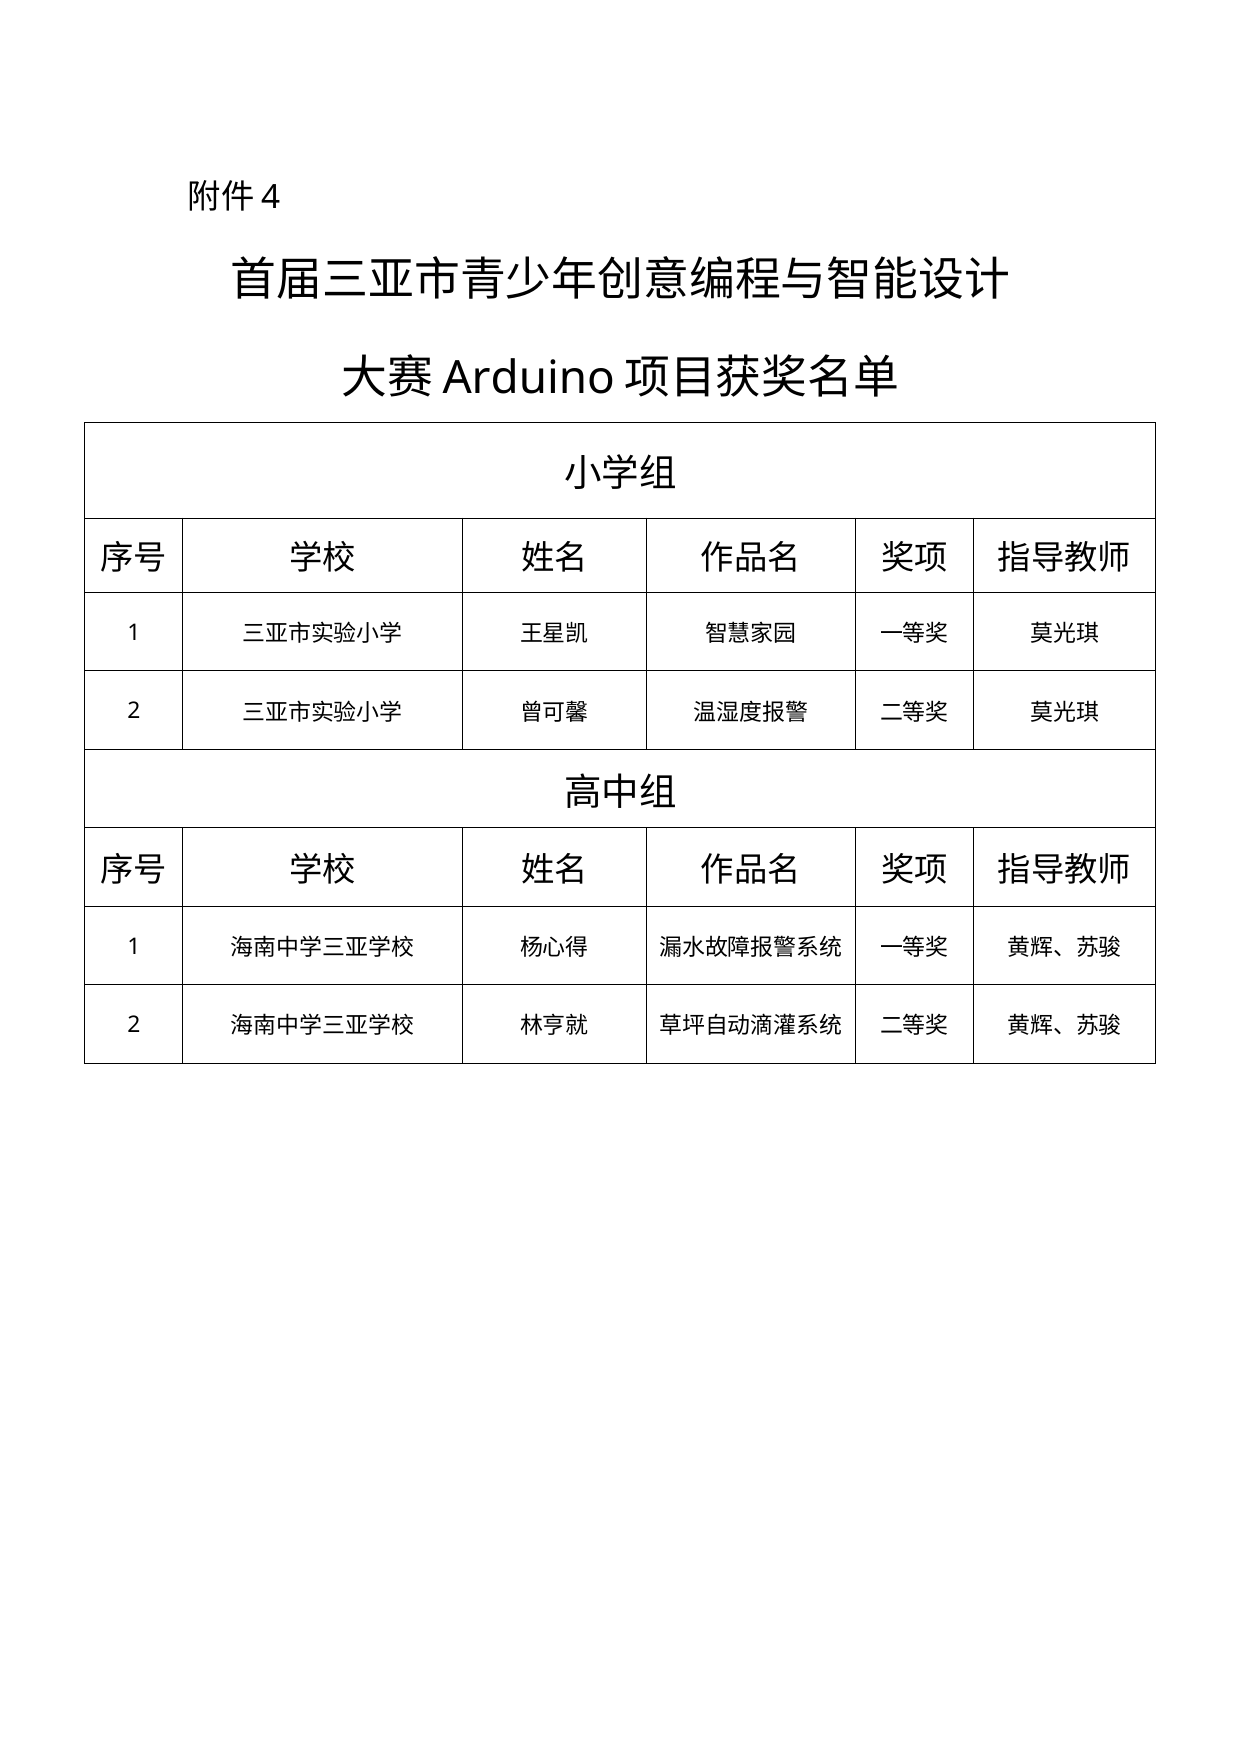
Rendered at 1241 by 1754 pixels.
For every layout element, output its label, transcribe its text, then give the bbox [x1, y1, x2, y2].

table_cell 姓名 [463, 828, 646, 906]
table_cell 奖项 [856, 828, 973, 906]
text 首届三亚市青少年创意编程与智能设计 [187, 227, 1053, 324]
table_cell 1 [85, 907, 182, 984]
table_cell 一等奖 [856, 593, 973, 670]
table_cell 黄辉、苏骏 [974, 985, 1155, 1063]
table_cell 1 [85, 593, 182, 670]
table_cell 学校 [183, 519, 462, 592]
table_cell 海南中学三亚学校 [183, 985, 462, 1063]
table_cell 草坪自动滴灌系统 [647, 985, 855, 1063]
table_cell 学校 [183, 828, 462, 906]
table_cell 莫光琪 [974, 671, 1155, 749]
table_cell 林亨就 [463, 985, 646, 1063]
table_cell 高中组 [85, 750, 1155, 827]
table_cell 作品名 [647, 519, 855, 592]
table_cell 曾可馨 [463, 671, 646, 749]
table_cell 姓名 [463, 519, 646, 592]
table_cell 三亚市实验小学 [183, 593, 462, 670]
table_cell 莫光琪 [974, 593, 1155, 670]
table_cell 指导教师 [974, 828, 1155, 906]
table_cell 温湿度报警 [647, 671, 855, 749]
table_cell 杨心得 [463, 907, 646, 984]
table_cell 一等奖 [856, 907, 973, 984]
table_cell 2 [85, 985, 182, 1063]
table_cell 三亚市实验小学 [183, 671, 462, 749]
table_cell 2 [85, 671, 182, 749]
table_cell 奖项 [856, 519, 973, 592]
table_cell 王星凯 [463, 593, 646, 670]
table_cell 黄辉、苏骏 [974, 907, 1155, 984]
table_cell 二等奖 [856, 985, 973, 1063]
table_cell 二等奖 [856, 671, 973, 749]
table_cell 作品名 [647, 828, 855, 906]
table_cell 智慧家园 [647, 593, 855, 670]
table_cell 序号 [85, 519, 182, 592]
table_cell 漏水故障报警系统 [647, 907, 855, 984]
list 大赛Arduino项目获奖名单 [187, 324, 1053, 422]
table_cell 指导教师 [974, 519, 1155, 592]
list 附件4 [187, 162, 1053, 227]
table_cell 海南中学三亚学校 [183, 907, 462, 984]
table_header 小学组 [85, 423, 1155, 517]
table_cell 序号 [85, 828, 182, 906]
